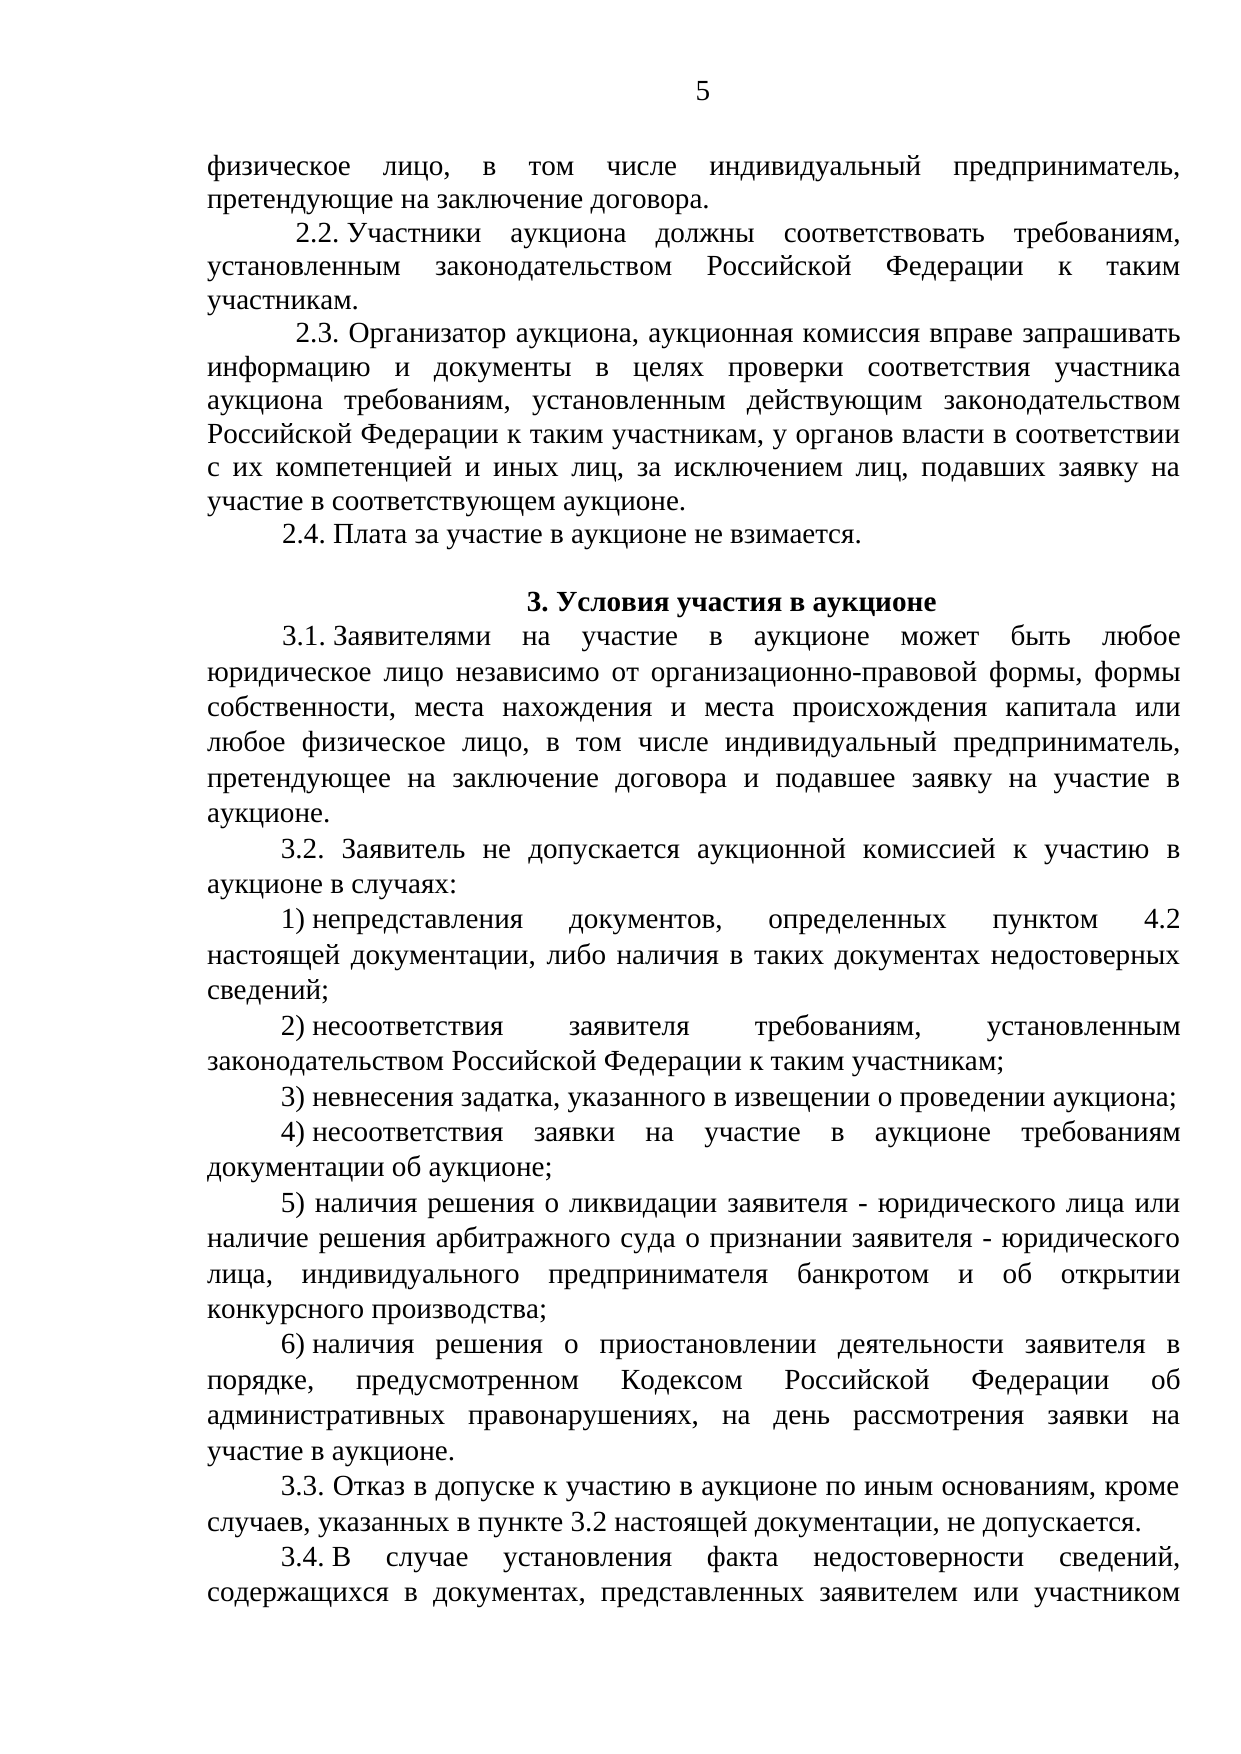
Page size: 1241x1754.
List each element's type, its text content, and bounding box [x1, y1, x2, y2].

text 2.3. Организатор аукциона, аукционная комиссия вправе запрашивать информацию и документы в целях проверки соответствия участника аукциона требованиям, установленным действующим законодательством Российской Федерации к таким участникам, у органов власти в соответствии с их компетенцией и иных лиц, за исключением лиц, подавших заявку на участие в соответствующем аукционе. [207, 315, 1181, 517]
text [207, 148, 1181, 215]
text 2.4. Плата за участие в аукционе не взимается. [207, 517, 1181, 550]
text 3) невнесения задатка, указанного в извещении о проведении аукциона; [207, 1078, 1181, 1113]
text 1) непредставления документов, определенных пунктом 4.2 настоящей документации, либо наличия в таких документах недостоверных сведений; [207, 901, 1181, 1007]
text 6) наличия решения о приостановлении деятельности заявителя в порядке, предусмотренном Кодексом Российской Федерации об административных правонарушениях, на день рассмотрения заявки на участие в аукционе. [207, 1326, 1181, 1467]
text 3. Условия участия в аукционе [207, 584, 1181, 617]
text 4) несоответствия заявки на участие в аукционе требованиям документации об аукционе; [207, 1113, 1181, 1184]
text 3.1. Заявителями на участие в аукционе может быть любое юридическое лицо независимо от организационно-правовой формы, формы собственности, места нахождения и места происхождения капитала или любое физическое лицо, в том числе индивидуальный предприниматель, претендующее на заключение договора и подавшее заявку на участие в аукционе. [207, 617, 1181, 830]
text 3.3. Отказ в допуске к участию в аукционе по иным основаниям, кроме случаев, указанных в пункте 3.2 настоящей документации, не допускается. [207, 1467, 1181, 1538]
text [207, 1538, 1181, 1609]
text 3.2. Заявитель не допускается аукционной комиссией к участию в аукционе в случаях: [207, 830, 1181, 901]
text 2) несоответствия заявителя требованиям, установленным законодательством Российской Федерации к таким участникам; [207, 1007, 1181, 1078]
text 2.2. Участники аукциона должны соответствовать требованиям, установленным законодательством Российской Федерации к таким участникам. [207, 215, 1181, 315]
text 5) наличия решения о ликвидации заявителя - юридического лица или наличие решения арбитражного суда о признании заявителя - юридического лица, индивидуального предпринимателя банкротом и об открытии конкурсного производства; [207, 1184, 1181, 1326]
